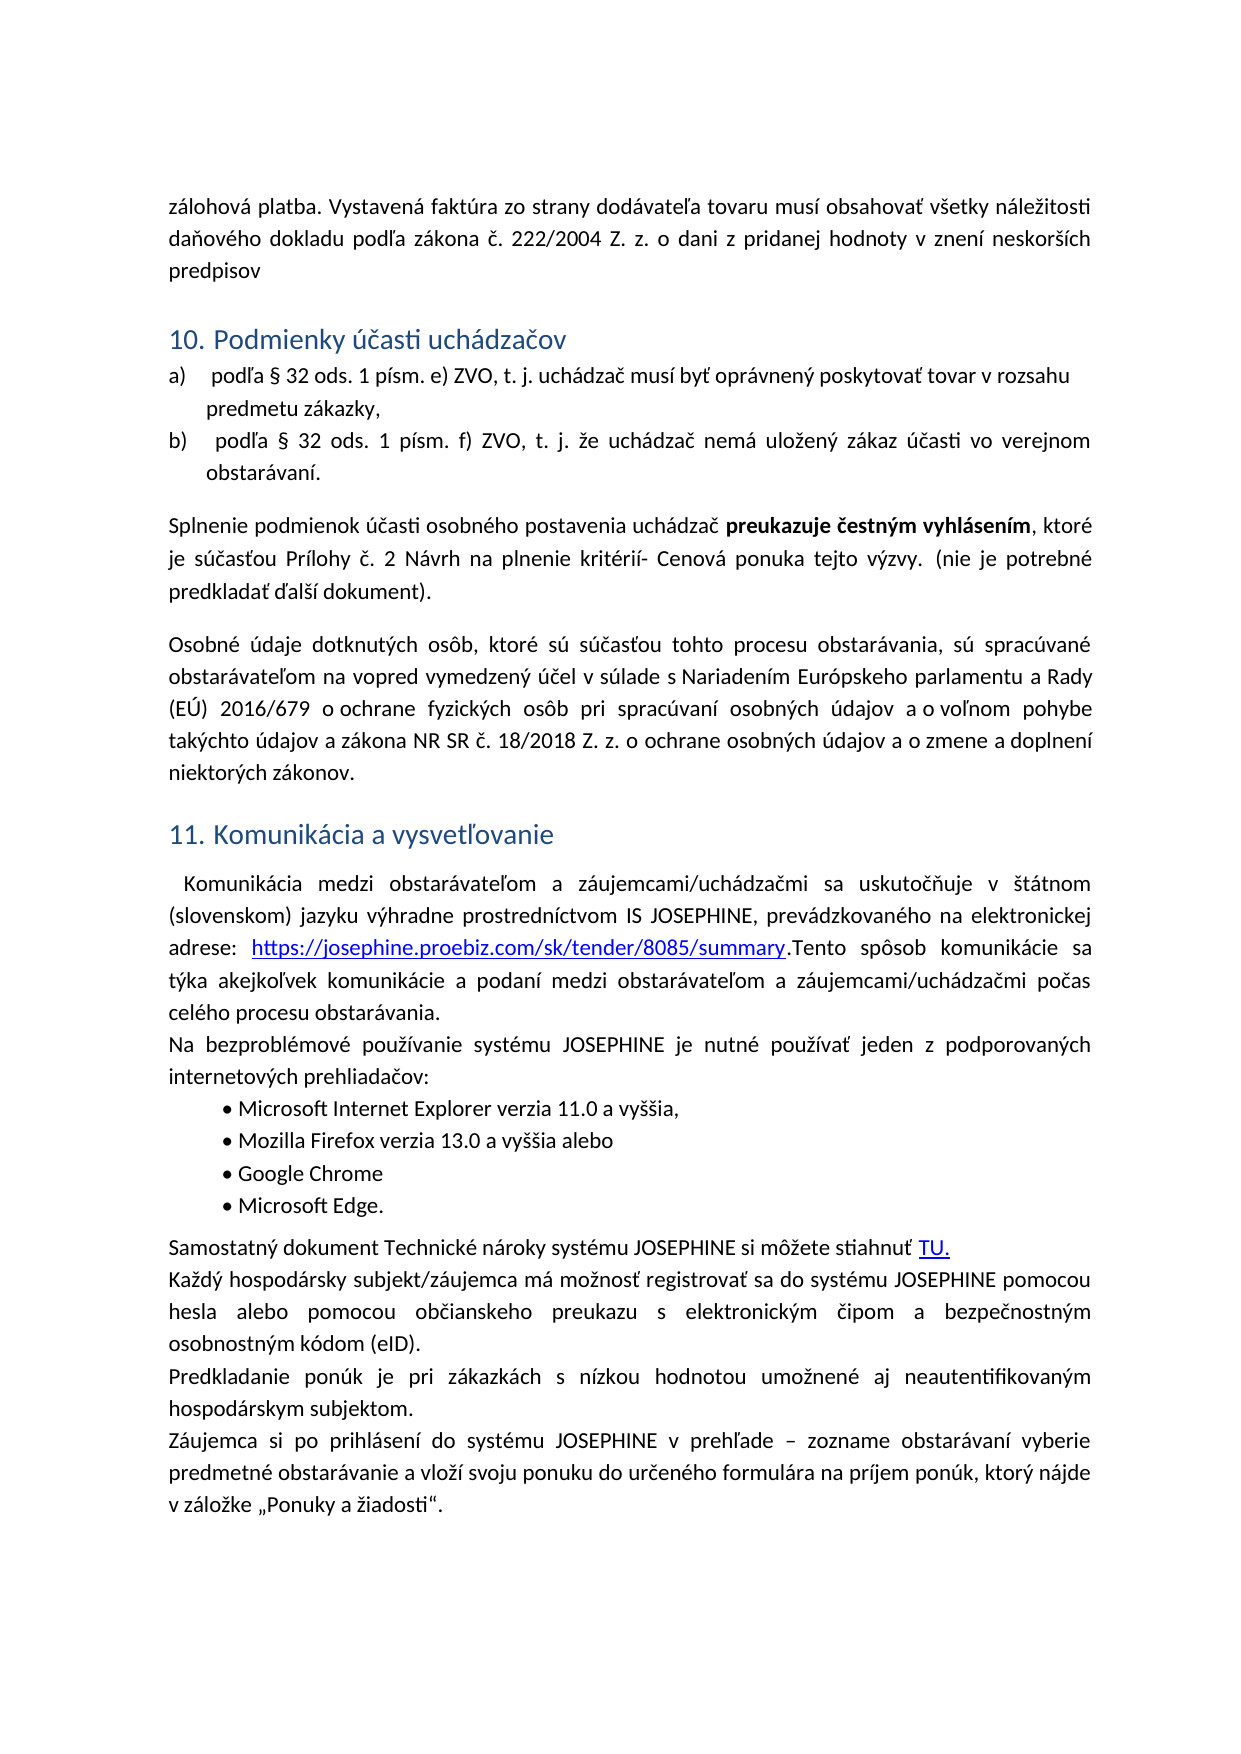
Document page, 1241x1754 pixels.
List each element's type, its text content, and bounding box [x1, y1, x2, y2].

list Komunikácia a vysvetľovanie [168, 816, 1093, 851]
text • Mozilla Firefox verzia 13.0 a vyššia alebo [221, 1127, 1093, 1155]
text Každý hospodársky subjekt/záujemca má možnosť registrovať sa do systému JOSEPHINE pomocou hesla alebo pomocou občianskeho preukazu s elektronickým čipom a bezpečnostným osobnostným kódom (eID). [168, 1265, 1093, 1358]
text • Microsoft Edge. [221, 1191, 1093, 1219]
list podľa § 32 ods. 1 písm. f) ZVO, t. j. že uchádzač nemá uložený zákaz účasti vo verejnom obstarávaní. [168, 426, 1093, 486]
list podľa § 32 ods. 1 písm. e) ZVO, t. j. uchádzač musí byť oprávnený poskytovať tovar v rozsahu predmetu zákazky, [168, 362, 1093, 422]
text Osobné údaje dotknutých osôb, ktoré sú súčasťou tohto procesu obstarávania, sú spracúvané obstarávateľom na vopred vymedzený účel v súlade s Nariadením Európskeho parlamentu a Rady (EÚ) 2016/679 o ochrane fyzických osôb pri spracúvaní osobných údajov a o voľnom pohybe takýchto údajov a zákona NR SR č. 18/2018 Z. z. o ochrane osobných údajov a o zmene a doplnení niektorých zákonov. [168, 630, 1093, 787]
text Samostatný dokument Technické nároky systému JOSEPHINE si môžete stiahnuť TU. [168, 1233, 1093, 1261]
text Na bezproblémové používanie systému JOSEPHINE je nutné používať jeden z podporovaných internetových prehliadačov: [168, 1030, 1093, 1090]
text Splnenie podmienok účasti osobného postavenia uchádzač preukazuje čestným vyhlásením, ktoré je súčasťou Prílohy č. 2 Návrh na plnenie kritérií- Cenová ponuka tejto výzvy. (nie je potrebné predkladať ďalší dokument). [168, 511, 1093, 605]
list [168, 192, 1093, 284]
text Záujemca si po prihlásení do systému JOSEPHINE v prehľade – zozname obstarávaní vyberie predmetné obstarávanie a vloží svoju ponuku do určeného formulára na príjem ponúk, ktorý nájde v záložke „Ponuky a žiadosti“. [168, 1426, 1093, 1518]
text • Google Chrome [221, 1159, 1093, 1187]
text • Microsoft Internet Explorer verzia 11.0 a vyššia, [221, 1094, 1093, 1122]
text Predkladanie ponúk je pri zákazkách s nízkou hodnotou umožnené aj neautentifikovaným hospodárskym subjektom. [168, 1362, 1093, 1422]
text Komunikácia medzi obstarávateľom a záujemcami/uchádzačmi sa uskutočňuje v štátnom (slovenskom) jazyku výhradne prostredníctvom IS JOSEPHINE, prevádzkovaného na elektronickej adrese: https://josephine.proebiz.com/sk/tender/8085/summary.Tento spôsob komunikácie sa týka akejkoľvek komunikácie a podaní medzi obstarávateľom a záujemcami/uchádzačmi počas celého procesu obstarávania. [168, 869, 1093, 1026]
list Podmienky účasti uchádzačov [168, 321, 1093, 356]
